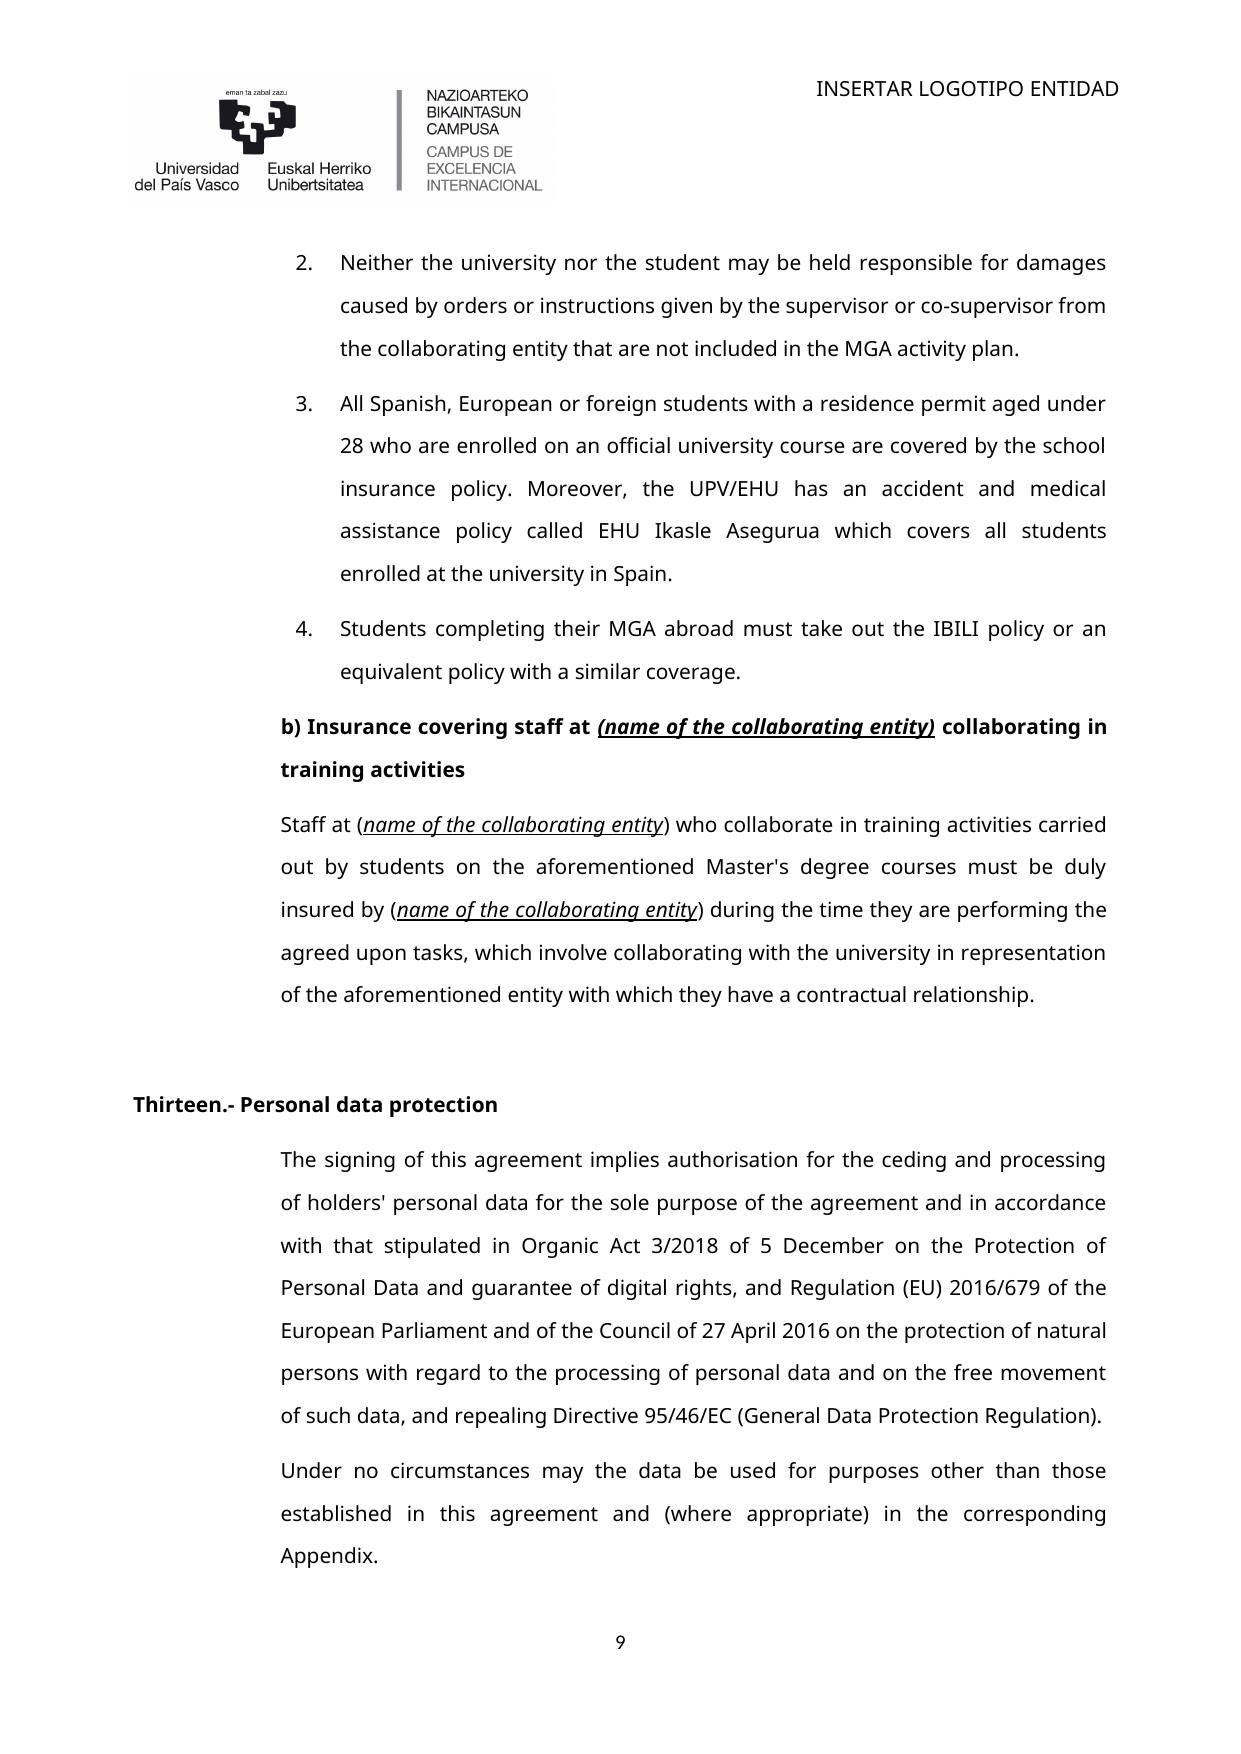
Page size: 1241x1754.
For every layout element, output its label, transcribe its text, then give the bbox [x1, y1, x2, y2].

list Neither the university nor the student may be held responsible for damages caused by orders or instructions given by the supervisor or co-supervisor from the collaborating entity that are not included in the MGA activity plan. [295, 248, 1107, 362]
text Staff at (name of the collaborating entity) who collaborate in training activities carried out by students on the aforementioned Master's degree courses must be duly insured by (name of the collaborating entity) during the time they are performing the agreed upon tasks, which involve collaborating with the university in representation of the aforementioned entity with which they have a contractual relationship. [280, 810, 1107, 1009]
text The signing of this agreement implies authorisation for the ceding and processing of holders' personal data for the sole purpose of the agreement and in accordance with that stipulated in Organic Act 3/2018 of 5 December on the Protection of Personal Data and guarantee of digital rights, and Regulation (EU) 2016/679 of the European Parliament and of the Council of 27 April 2016 on the protection of natural persons with regard to the processing of personal data and on the free movement of such data, and repealing Directive 95/46/EC (General Data Protection Regulation). [280, 1146, 1107, 1429]
text Thirteen.- Personal data protection [133, 1090, 1107, 1119]
picture [126, 75, 556, 208]
text Under no circumstances may the data be used for purposes other than those established in this agreement and (where appropriate) in the corresponding Appendix. [280, 1456, 1107, 1570]
list Students completing their MGA abroad must take out the IBILI policy or an equivalent policy with a similar coverage. [295, 614, 1107, 685]
text b) Insurance covering staff at (name of the collaborating entity) collaborating in training activities [280, 712, 1107, 783]
list All Spanish, European or foreign students with a residence permit aged under 28 who are enrolled on an official university course are covered by the school insurance policy. Moreover, the UPV/EHU has an accident and medical assistance policy called EHU Ikasle Asegurua which covers all students enrolled at the university in Spain. [295, 389, 1107, 588]
